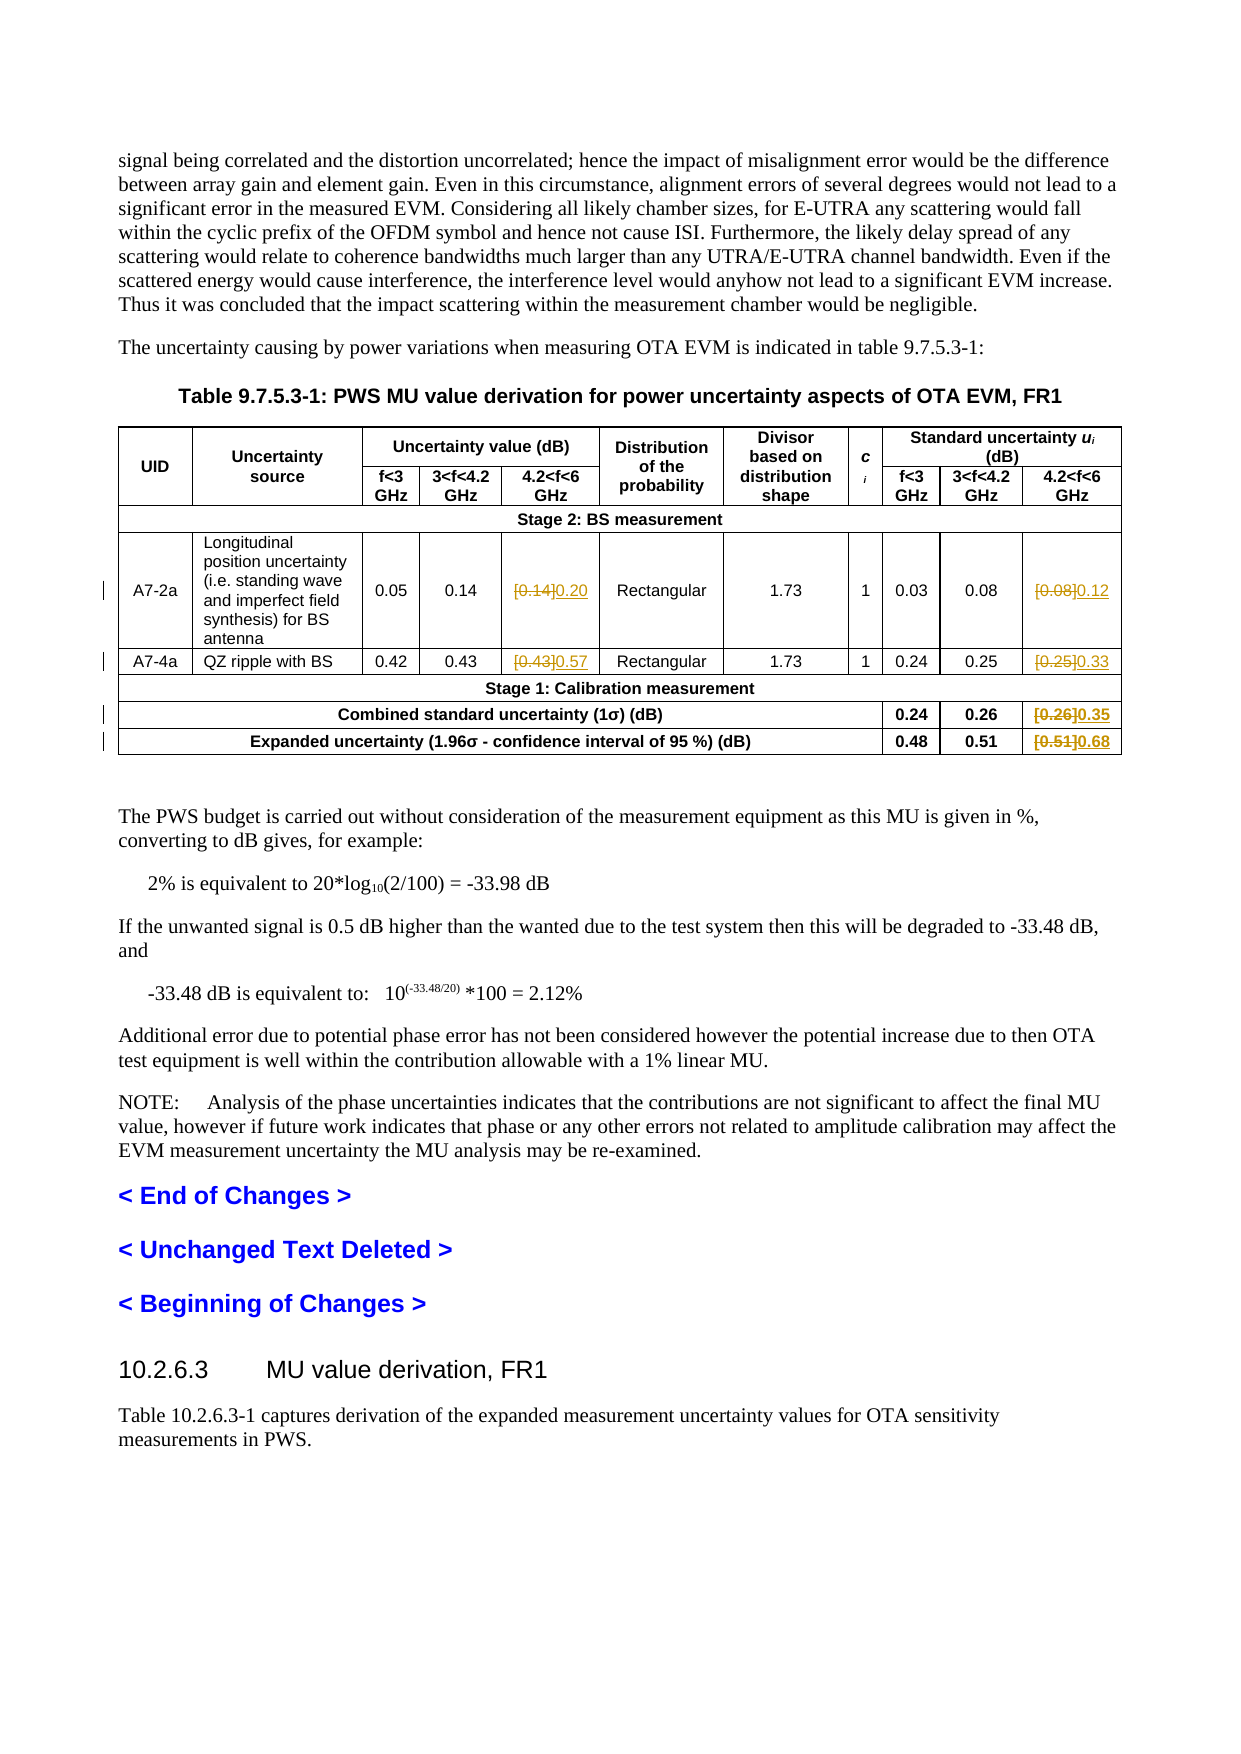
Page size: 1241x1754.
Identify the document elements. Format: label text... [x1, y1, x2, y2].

text -33.48 dB is equivalent to: 10(-33.48/20) *100 = 2.12% [118, 981, 1122, 1005]
text The PWS budget is carried out without consideration of the measurement equipment as this MU is given in %, converting to dB gives, for example: [118, 804, 1122, 852]
table_cell Rectangular [600, 533, 723, 648]
text Table 9.7.5.3-1: PWS MU value derivation for power uncertainty aspects of OTA EVM, FR1 [118, 384, 1122, 408]
table_cell [502, 649, 599, 674]
table_cell A7-4a [119, 649, 192, 674]
table_cell Stage 1: Calibration measurement [119, 675, 1121, 701]
table_header Distribution of the probability [600, 428, 723, 505]
table_cell [502, 533, 599, 648]
text < End of Changes > [118, 1181, 1122, 1210]
text If the unwanted signal is 0.5 dB higher than the wanted due to the test system then this will be degraded to -33.48 dB, and [118, 914, 1122, 962]
text 2% is equivalent to 20*log10(2/100) = -33.98 dB [118, 871, 1122, 895]
text The uncertainty causing by power variations when measuring OTA EVM is indicated in table 9.7.5.3-1: [118, 335, 1122, 359]
table_cell 0.05 [363, 533, 419, 648]
table_cell [1023, 702, 1121, 727]
table_cell 4.2<f<6 GHz [502, 467, 599, 505]
table_cell [1023, 649, 1121, 674]
table_cell 0.14 [420, 533, 501, 648]
table_cell Combined standard uncertainty (1σ) (dB) [119, 702, 882, 727]
table_cell 3<f<4.2 GHz [420, 467, 501, 505]
table_cell f<3 GHz [883, 467, 939, 505]
table_cell Longitudinal position uncertainty (i.e. standing wave and imperfect field synthesis) for BS antenna [193, 533, 362, 648]
table_cell [1023, 729, 1121, 754]
table_cell 0.26 [941, 702, 1022, 727]
table_header UID [119, 428, 192, 505]
table_header Uncertainty value (dB) [363, 428, 599, 466]
table_cell 4.2<f<6 GHz [1023, 467, 1121, 505]
table_cell Expanded uncertainty (1.96σ - confidence interval of 95 %) (dB) [119, 729, 882, 754]
table_cell [1023, 533, 1121, 648]
table_cell 1.73 [724, 649, 848, 674]
table_cell 0.25 [941, 649, 1022, 674]
table_cell 1.73 [724, 533, 848, 648]
table_cell 0.08 [941, 533, 1022, 648]
table_cell QZ ripple with BS [193, 649, 362, 674]
table_cell 0.42 [363, 649, 419, 674]
table_cell 0.51 [941, 729, 1022, 754]
table_header Uncertainty source [193, 428, 362, 505]
text Additional error due to potential phase error has not been considered however the potential increase due to then OTA test equipment is well within the contribution allowable with a 1% linear MU. [118, 1023, 1122, 1072]
table_cell Rectangular [600, 649, 723, 674]
table_cell 0.48 [883, 729, 939, 754]
table_cell 0.24 [883, 702, 939, 727]
text < Unchanged Text Deleted > [118, 1235, 1122, 1264]
table_cell 1 [849, 533, 882, 648]
table_cell 0.43 [420, 649, 501, 674]
text NOTE: Analysis of the phase uncertainties indicates that the contributions are not significant to affect the final MU value, however if future work indicates that phase or any other errors not related to amplitude calibration may affect the EVM measurement uncertainty the MU analysis may be re-examined. [118, 1090, 1122, 1162]
text < Beginning of Changes > [118, 1289, 1122, 1318]
table_header Standard uncertainty ui (dB) [883, 428, 1121, 466]
subtitle 10.2.6.3 MU value derivation, FR1 [118, 1355, 1122, 1384]
table_cell 0.03 [883, 533, 939, 648]
table_cell Stage 2: BS measurement [119, 506, 1121, 532]
table_cell f<3 GHz [363, 467, 419, 505]
table_header ci [849, 428, 882, 505]
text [118, 147, 1122, 316]
text Table 10.2.6.3-1 captures derivation of the expanded measurement uncertainty values for OTA sensitivity measurements in PWS. [118, 1403, 1122, 1451]
table_cell 1 [849, 649, 882, 674]
table_cell 3<f<4.2 GHz [941, 467, 1022, 505]
table_header Divisor based on distribution shape [724, 428, 848, 505]
table_cell 0.24 [883, 649, 939, 674]
table_cell A7-2a [119, 533, 192, 648]
